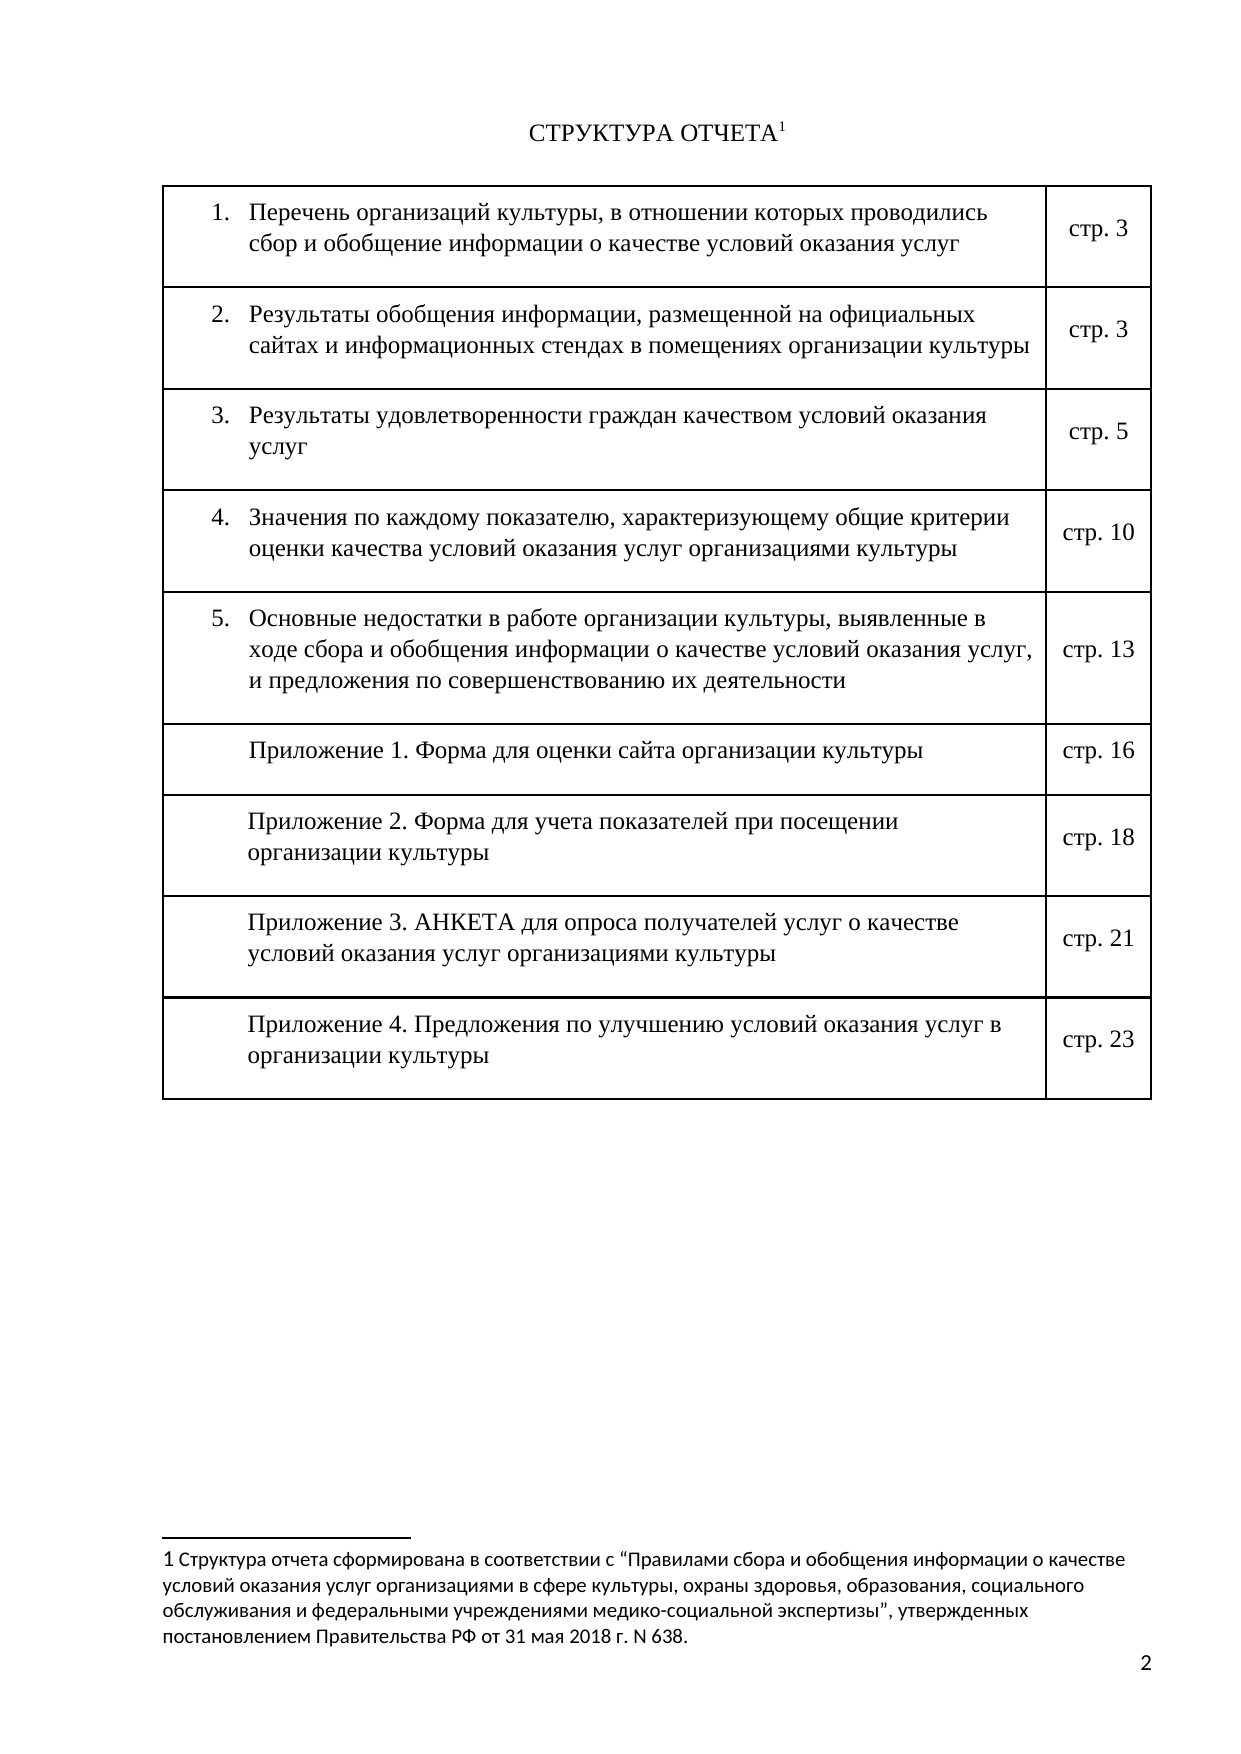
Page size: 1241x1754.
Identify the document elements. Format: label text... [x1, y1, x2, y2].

table_cell стр. 21 [1047, 897, 1150, 996]
table_cell стр. 10 [1047, 491, 1150, 591]
table_cell стр. 23 [1047, 999, 1150, 1098]
table_cell Приложение 2. Форма для учета показателей при посещении организации культуры [164, 796, 1045, 895]
table_cell Приложение 4. Предложения по улучшению условий оказания услуг в организации культуры [164, 999, 1045, 1098]
table_cell Результаты обобщения информации, размещенной на официальных сайтах и информационных стендах в помещениях организации культуры [164, 288, 1045, 388]
table_cell стр. 3 [1047, 288, 1150, 388]
table_cell Основные недостатки в работе организации культуры, выявленные в ходе сбора и обобщения информации о качестве условий оказания услуг, и предложения по совершенствованию их деятельности [164, 593, 1045, 723]
table_cell Значения по каждому показателю, характеризующему общие критерии оценки качества условий оказания услуг организациями культуры [164, 491, 1045, 591]
text СТРУКТУРА ОТЧЕТА [162, 118, 1152, 147]
table_cell стр. 18 [1047, 796, 1150, 895]
table_header стр. 3 [1047, 187, 1150, 286]
table_cell Приложение 3. АНКЕТА для опроса получателей услуг о качестве условий оказания услуг организациями культуры [164, 897, 1045, 996]
table_cell стр. 16 [1047, 725, 1150, 793]
table_cell Результаты удовлетворенности граждан качеством условий оказания услуг [164, 390, 1045, 489]
table_header Перечень организаций культуры, в отношении которых проводились сбор и обобщение информации о качестве условий оказания услуг [164, 187, 1045, 286]
table_cell стр. 5 [1047, 390, 1150, 489]
table_cell Приложение 1. Форма для оценки сайта организации культуры [164, 725, 1045, 793]
table_cell стр. 13 [1047, 593, 1150, 723]
